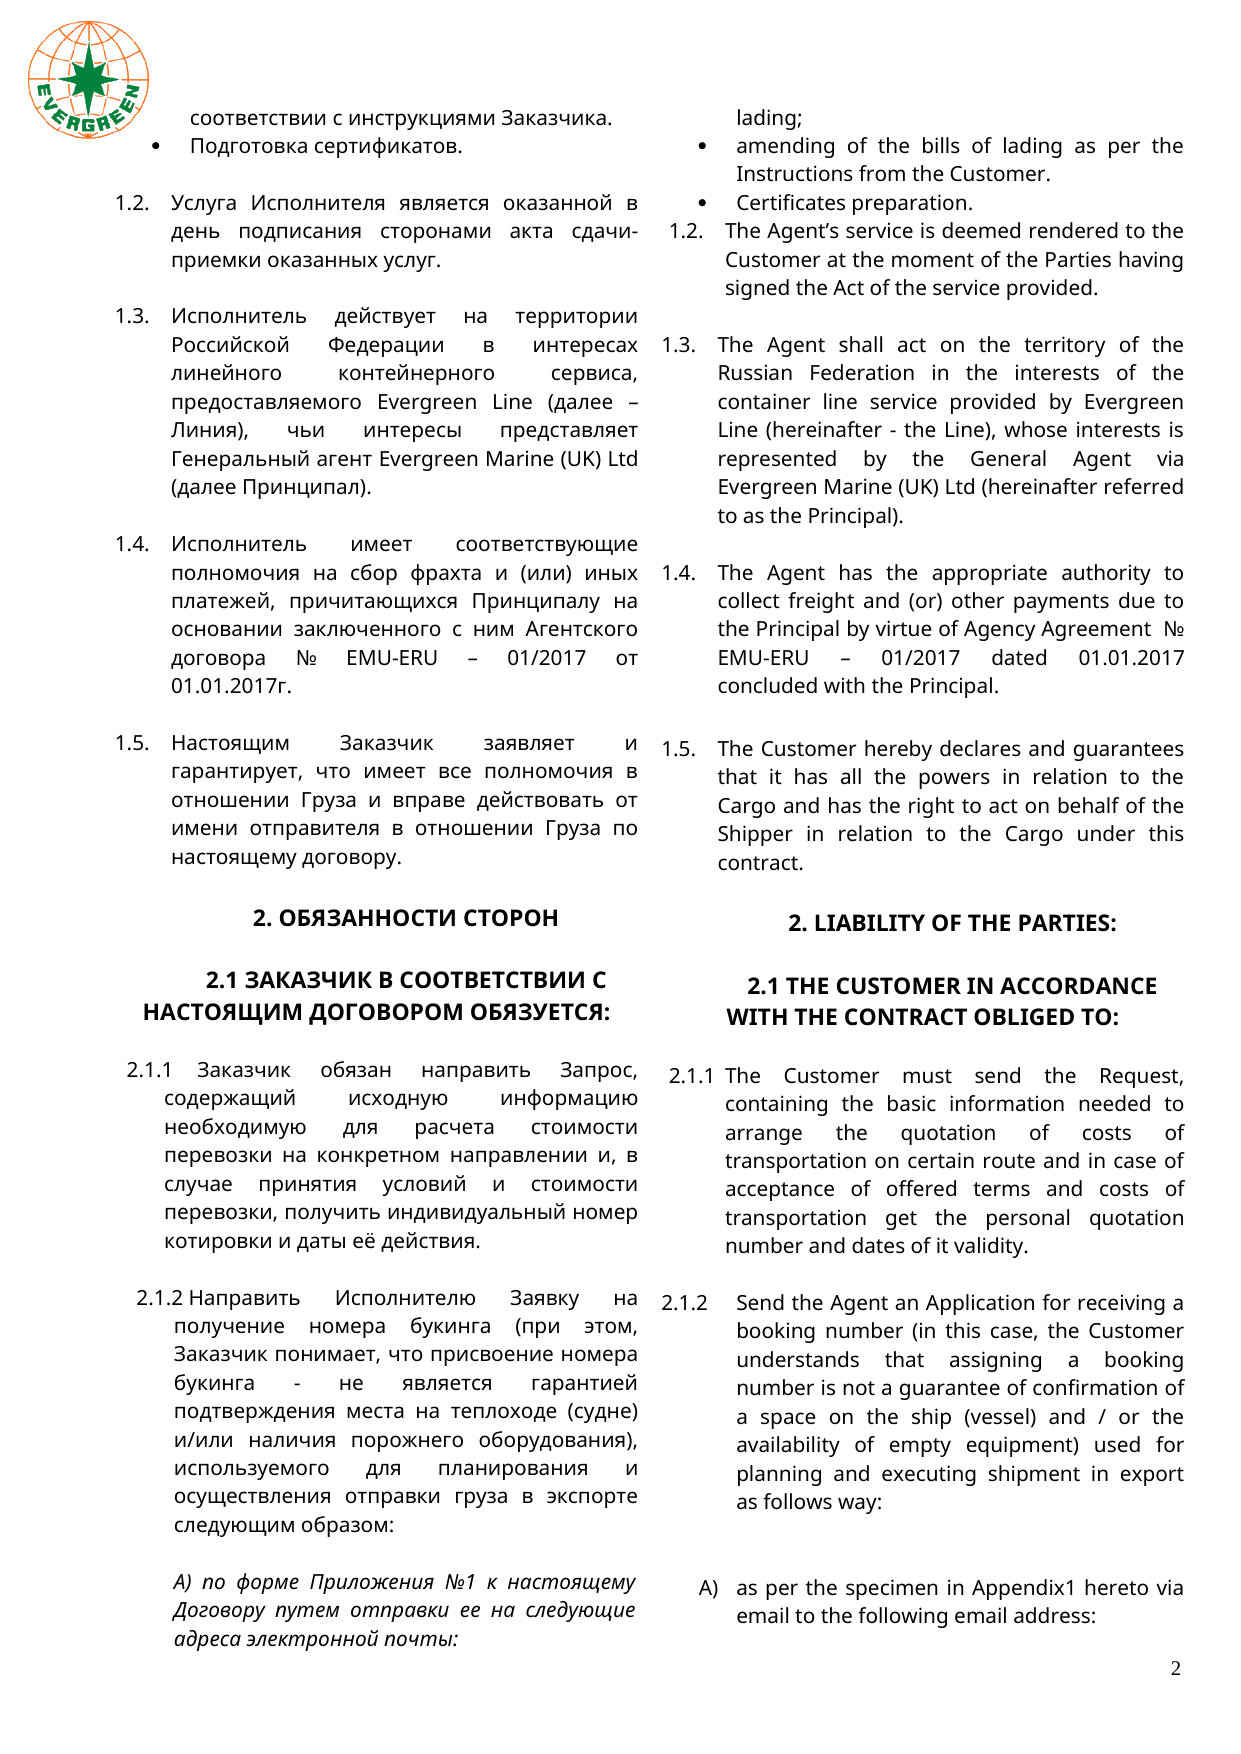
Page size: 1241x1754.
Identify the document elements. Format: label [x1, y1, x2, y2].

table_header [650, 103, 1196, 1652]
picture [17, 5, 162, 150]
table_header [103, 103, 650, 1652]
